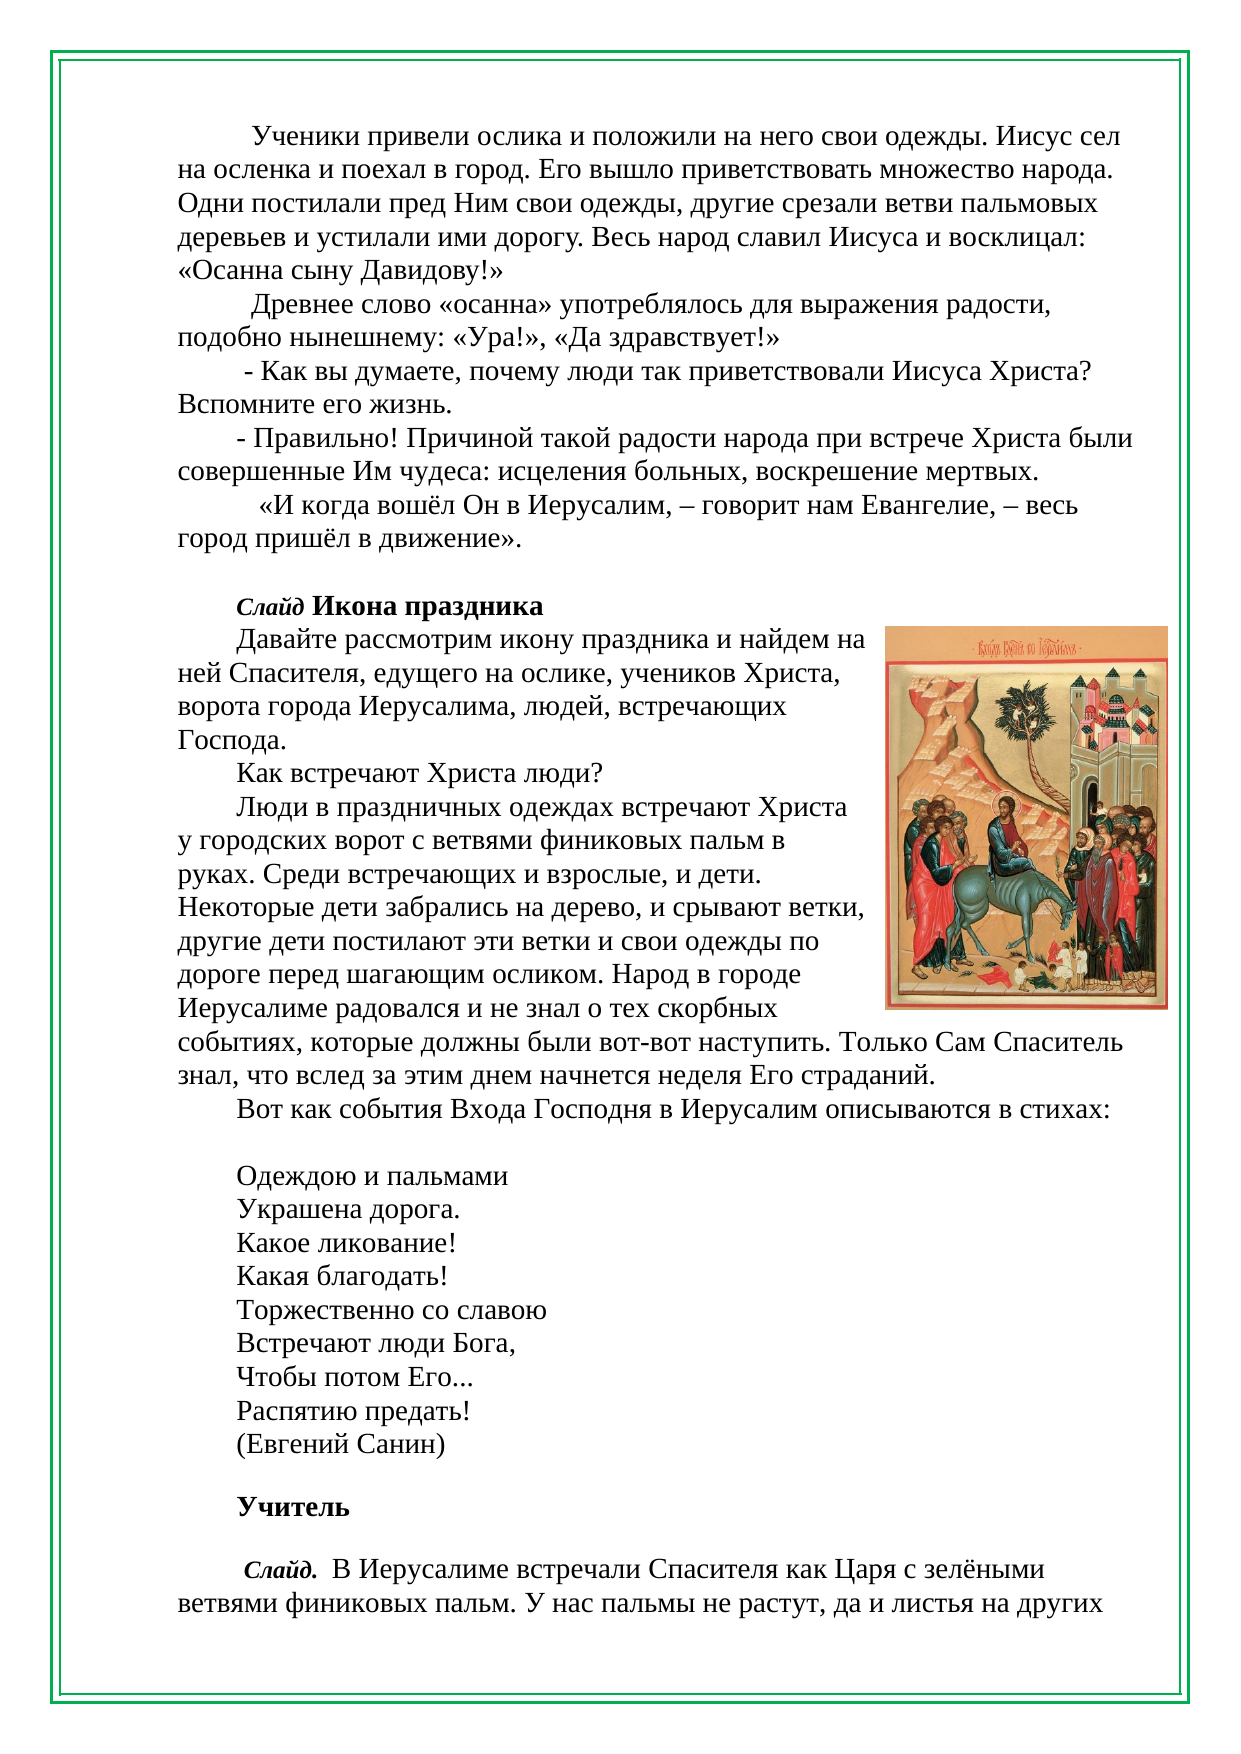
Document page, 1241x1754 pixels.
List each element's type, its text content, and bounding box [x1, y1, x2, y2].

text Древнее слово «осанна» употреблялось для выражения радости, подобно нынешнему: «Ура!», «Да здравствует!» [177, 286, 1152, 353]
text Ученики привели ослика и положили на него свои одежды. Иисус сел на осленка и поехал в город. Его вышло приветствовать множество народа. Одни постилали пред Ним свои одежды, другие срезали ветви пальмовых деревьев и устилали ими дорогу. Весь народ славил Иисуса и восклицал: «Осанна сыну Давидову!» [177, 118, 1152, 286]
text Вот как события Входа Господня в Иерусалим описываются в стихах: [177, 1091, 1152, 1124]
text Одеждою и пальмами [177, 1158, 1152, 1191]
text Учитель [177, 1489, 1152, 1522]
text Торжественно со славою [177, 1292, 1152, 1326]
text Слайд Икона праздника [177, 588, 1152, 621]
text Чтобы потом Его... [177, 1359, 1152, 1393]
text Давайте рассмотрим икону праздника и найдем на ней Спасителя, едущего на ослике, учеников Христа, ворота города Иерусалима, людей, встречающих Господа. [177, 621, 1152, 755]
text (Евгений Санин) [177, 1426, 1152, 1460]
text Какое ликование! [177, 1225, 1152, 1258]
text - Как вы думаете, почему люди так приветствовали Иисуса Христа? Вспомните его жизнь. [177, 353, 1152, 420]
text Люди в праздничных одеждах встречают Христа у городских ворот с ветвями финиковых пальм в руках. Среди встречающих и взрослые, и дети. Некоторые дети забрались на дерево, и срывают ветки, другие дети постилают эти ветки и свои одежды по дороге перед шагающим осликом. Народ в городе Иерусалиме радовался и не знал о тех скорбных событиях, которые должны были вот-вот наступить. Только Сам Спаситель знал, что вслед за этим днем начнется неделя Его страданий. [177, 789, 1152, 1091]
text Какая благодать! [177, 1258, 1152, 1292]
text Встречают люди Бога, [177, 1326, 1152, 1359]
text Украшена дорога. [177, 1191, 1152, 1225]
text Как встречают Христа люди? [177, 755, 883, 789]
text «И когда вошёл Он в Иерусалим, – говорит нам Евангелие, – весь город пришёл в движение». [177, 487, 1152, 554]
text - Правильно! Причиной такой радости народа при встрече Христа были совершенные Им чудеса: исцеления больных, воскрешение мертвых. [177, 420, 1152, 487]
text Распятию предать! [177, 1393, 1152, 1426]
picture [883, 626, 1168, 1008]
